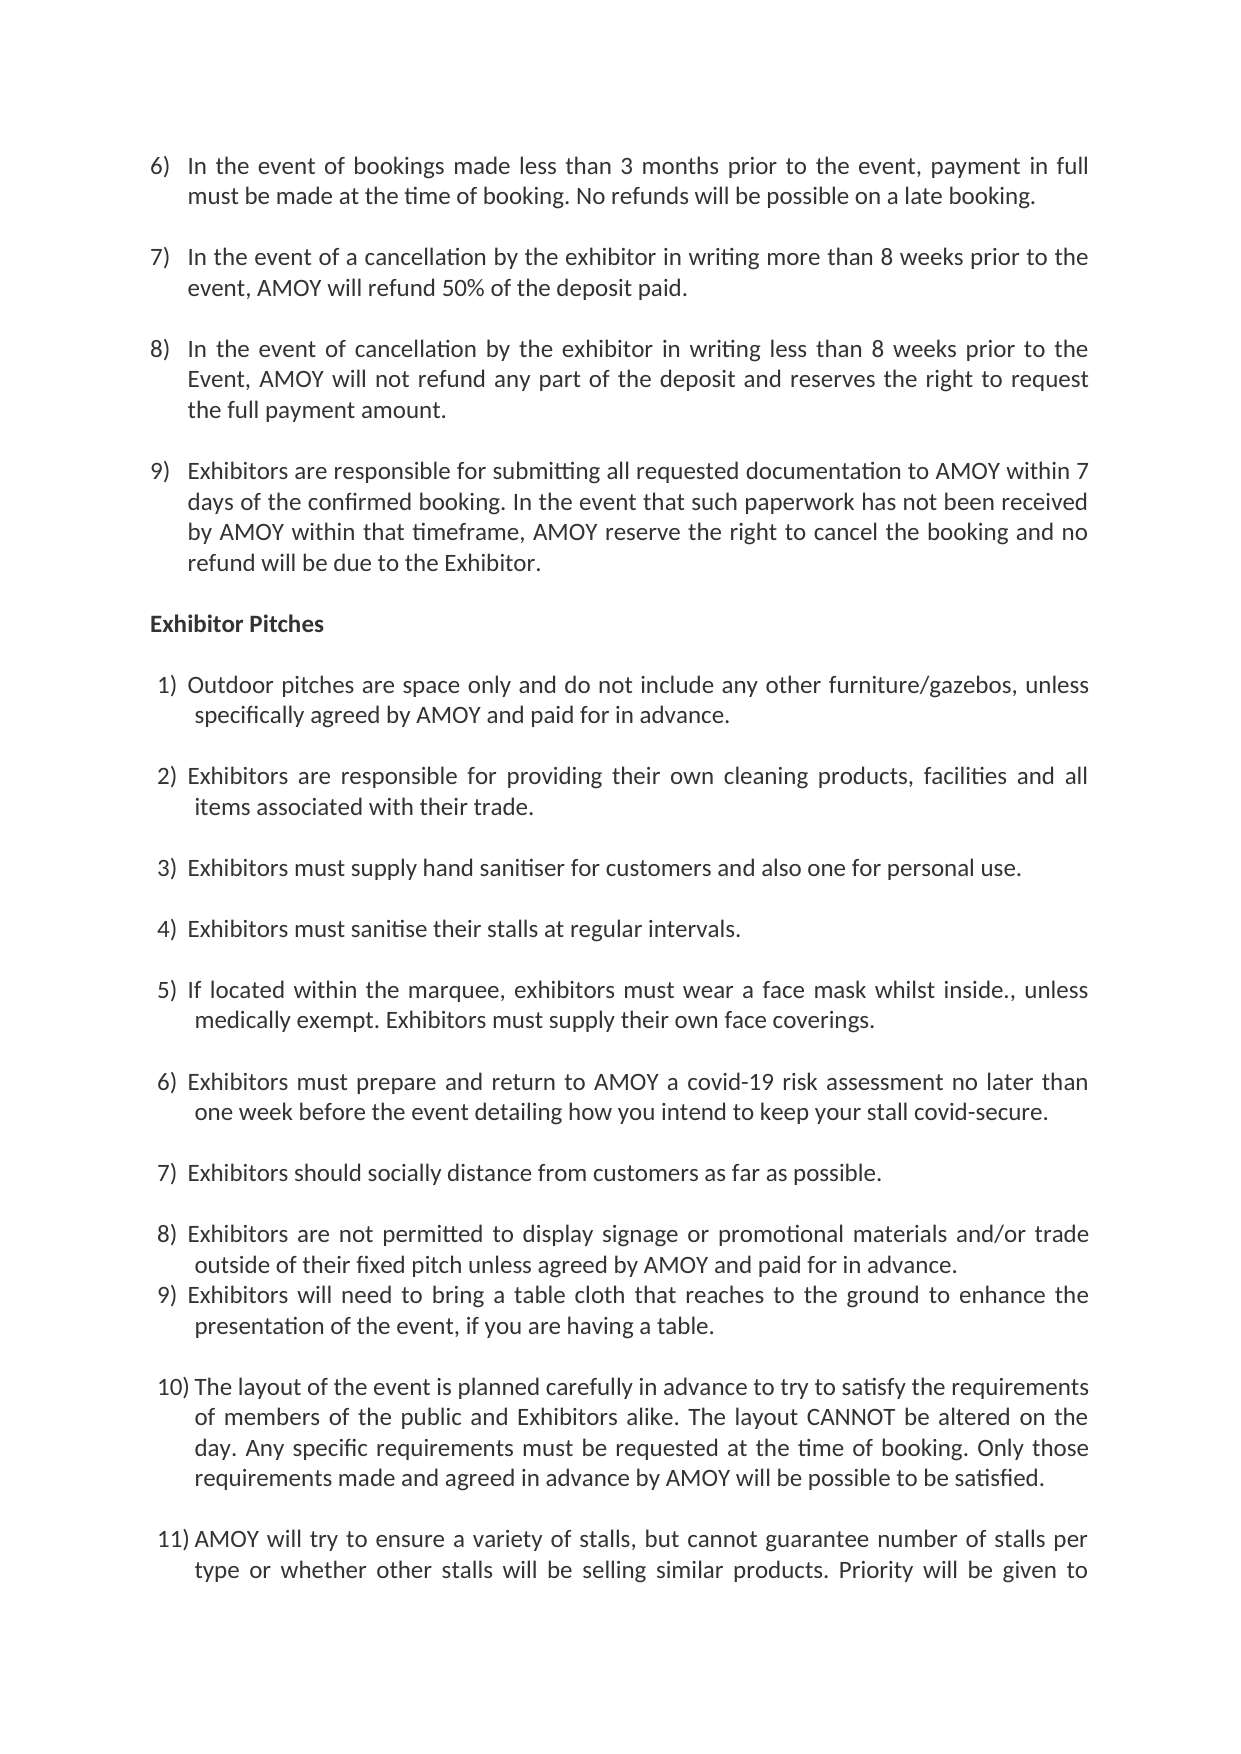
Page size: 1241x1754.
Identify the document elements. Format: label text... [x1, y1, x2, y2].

list Exhibitors are responsible for providing their own cleaning products, facilities and all items associated with their trade. [157, 760, 1090, 821]
list Exhibitors must supply hand sanitiser for customers and also one for personal use. [157, 852, 1090, 882]
list If located within the marquee, exhibitors must wear a face mask whilst inside., unless medically exempt. Exhibitors must supply their own face coverings. [157, 974, 1090, 1035]
list Exhibitors must sanitise their stalls at regular intervals. [157, 913, 1090, 943]
list Exhibitors will need to bring a table cloth that reaches to the ground to enhance the presentation of the event, if you are having a table. [157, 1279, 1090, 1340]
list Outdoor pitches are space only and do not include any other furniture/gazebos, unless specifically agreed by AMOY and paid for in advance. [157, 669, 1090, 730]
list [157, 1523, 1090, 1584]
list Exhibitors must prepare and return to AMOY a covid-19 risk assessment no later than one week before the event detailing how you intend to keep your stall covid-secure. [157, 1066, 1090, 1127]
list In the event of bookings made less than 3 months prior to the event, payment in full must be made at the time of booking. No refunds will be possible on a late booking. [150, 150, 1090, 211]
list Exhibitors are responsible for submitting all requested documentation to AMOY within 7 days of the confirmed booking. In the event that such paperwork has not been received by AMOY within that timeframe, AMOY reserve the right to cancel the booking and no refund will be due to the Exhibitor. [150, 455, 1090, 577]
list The layout of the event is planned carefully in advance to try to satisfy the requirements of members of the public and Exhibitors alike. The layout CANNOT be altered on the day. Any specific requirements must be requested at the time of booking. Only those requirements made and agreed in advance by AMOY will be possible to be satisfied. [157, 1371, 1090, 1493]
list Exhibitors should socially distance from customers as far as possible. [157, 1157, 1090, 1188]
list In the event of a cancellation by the exhibitor in writing more than 8 weeks prior to the event, AMOY will refund 50% of the deposit paid. [150, 242, 1090, 303]
text Exhibitor Pitches [150, 608, 1090, 638]
list Exhibitors are not permitted to display signage or promotional materials and/or trade outside of their fixed pitch unless agreed by AMOY and paid for in advance. [157, 1218, 1090, 1279]
list In the event of cancellation by the exhibitor in writing less than 8 weeks prior to the Event, AMOY will not refund any part of the deposit and reserves the right to request the full payment amount. [150, 333, 1090, 425]
